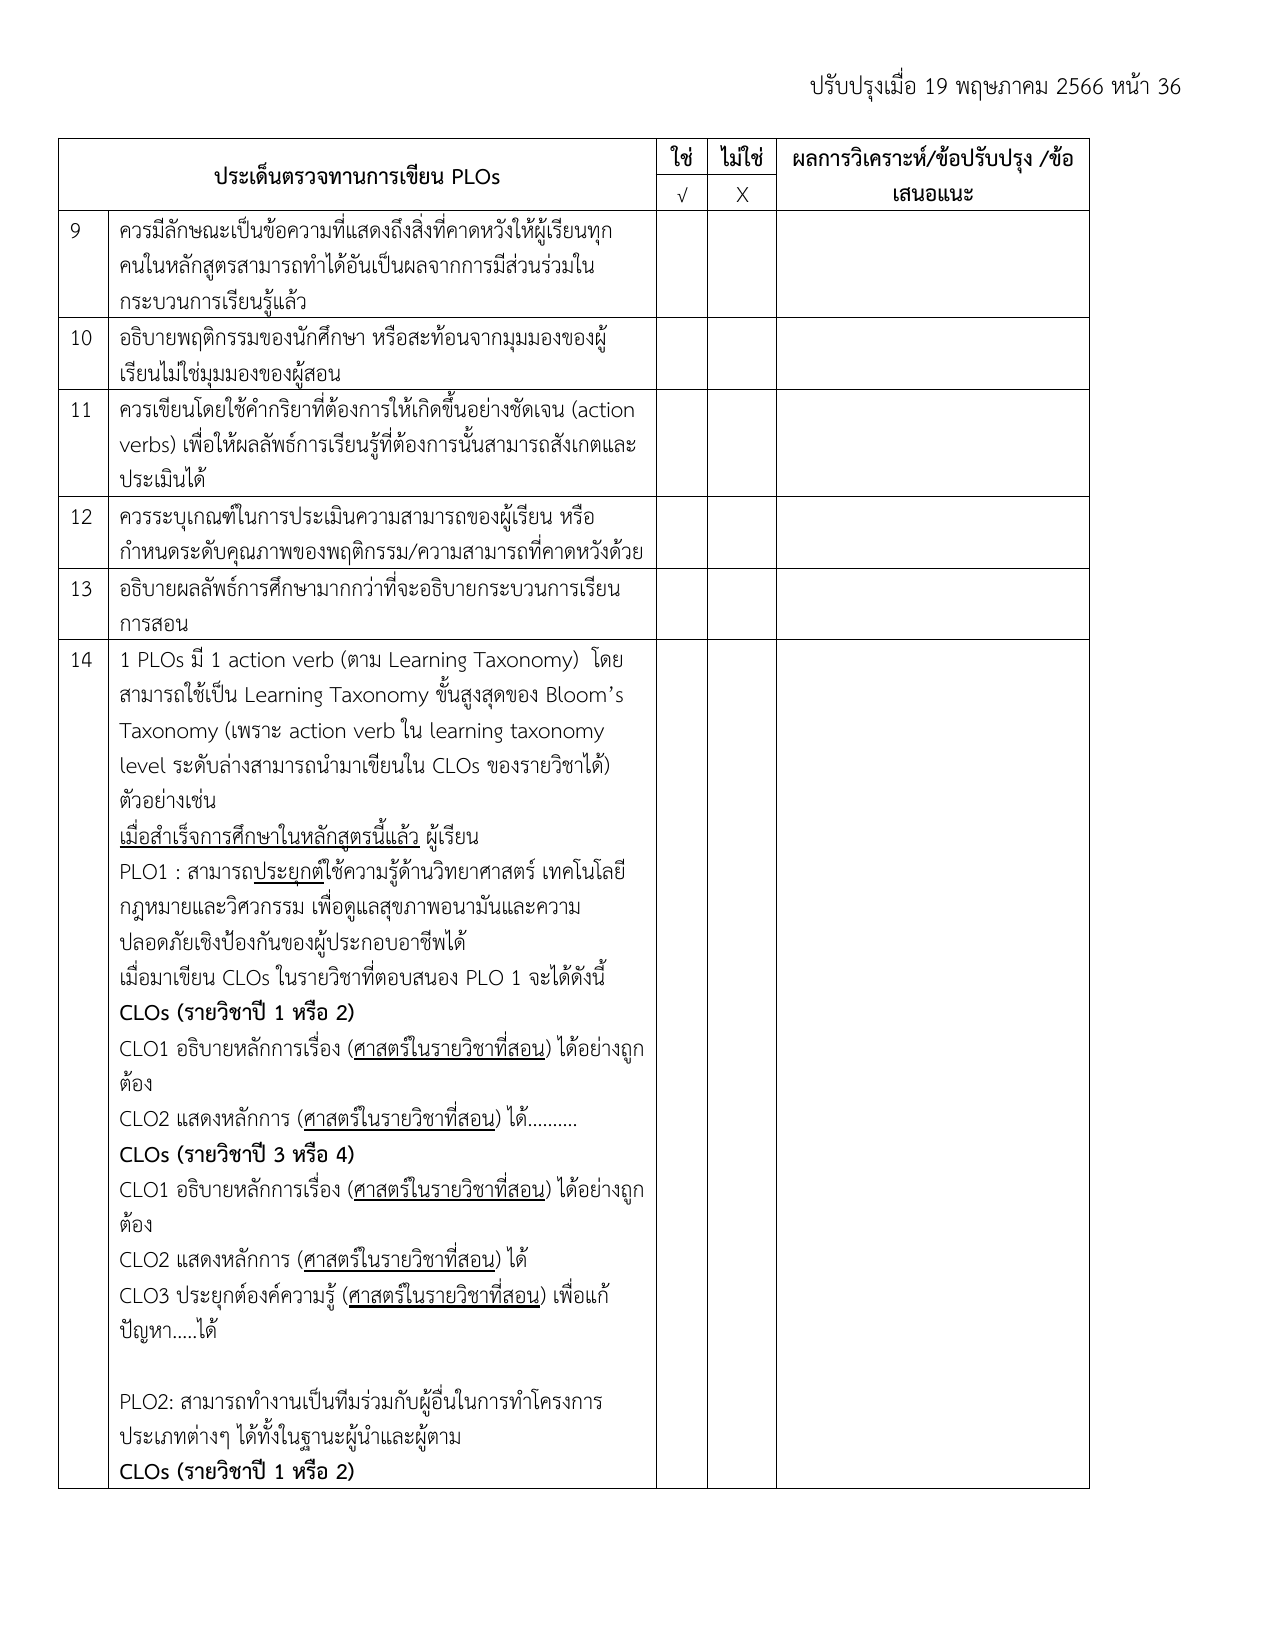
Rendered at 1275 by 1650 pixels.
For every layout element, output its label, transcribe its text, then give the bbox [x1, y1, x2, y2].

table_header ผลการวิเคราะห์/ข้อปรับปรุง /ข้อเสนอแนะ [777, 139, 1089, 210]
table_header ประเด็นตรวจทานการเขียน PLOs [59, 139, 656, 210]
table_cell [777, 318, 1089, 389]
table_cell อธิบายผลลัพธ์การศึกษามากกว่าที่จะอธิบายกระบวนการเรียนการสอน [109, 569, 656, 639]
table_cell ควรมีลักษณะเป็นข้อความที่แสดงถึงสิ่งที่คาดหวังให้ผู้เรียนทุกคนในหลักสูตรสามารถทำได้อันเป็นผลจากการมีส่วนร่วมในกระบวนการเรียนรู้แล้ว [109, 211, 656, 317]
table_cell 10 [59, 318, 108, 389]
table_cell [708, 640, 776, 1488]
table_cell ควรระบุเกณฑ์ในการประเมินความสามารถของผู้เรียน หรือกำหนดระดับคุณภาพของพฤติกรรม/ความสามารถที่คาดหวังด้วย [109, 497, 656, 567]
table_cell [657, 390, 707, 496]
table_header ไม่ใช่ [708, 139, 776, 174]
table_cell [109, 640, 656, 1488]
table_header ใช่ [657, 139, 707, 174]
table_cell [657, 497, 707, 567]
table_cell [777, 211, 1089, 317]
table_cell อธิบายพฤติกรรมของนักศึกษา หรือสะท้อนจากมุมมองของผู้เรียนไม่ใช่มุมมองของผู้สอน [109, 318, 656, 389]
table_cell [777, 497, 1089, 567]
table_cell [708, 497, 776, 567]
table_cell [657, 318, 707, 389]
table_cell [777, 569, 1089, 639]
table_cell 11 [59, 390, 108, 496]
table_cell [708, 390, 776, 496]
table_cell [657, 211, 707, 317]
table_cell ควรเขียนโดยใช้คำกริยาที่ต้องการให้เกิดขึ้นอย่างชัดเจน (action verbs) เพื่อให้ผลลัพธ์การเรียนรู้ที่ต้องการนั้นสามารถสังเกตและประเมินได้ [109, 390, 656, 496]
table_cell 14 [59, 640, 108, 1488]
table_cell 9 [59, 211, 108, 317]
table_cell [657, 640, 707, 1488]
table_cell [777, 390, 1089, 496]
table_cell √ [657, 175, 707, 210]
table_cell [708, 211, 776, 317]
table_cell [708, 569, 776, 639]
table_cell [708, 318, 776, 389]
table_cell 12 [59, 497, 108, 567]
table_cell [777, 640, 1089, 1488]
table_cell X [708, 175, 776, 210]
table_cell [657, 569, 707, 639]
table_cell 13 [59, 569, 108, 639]
